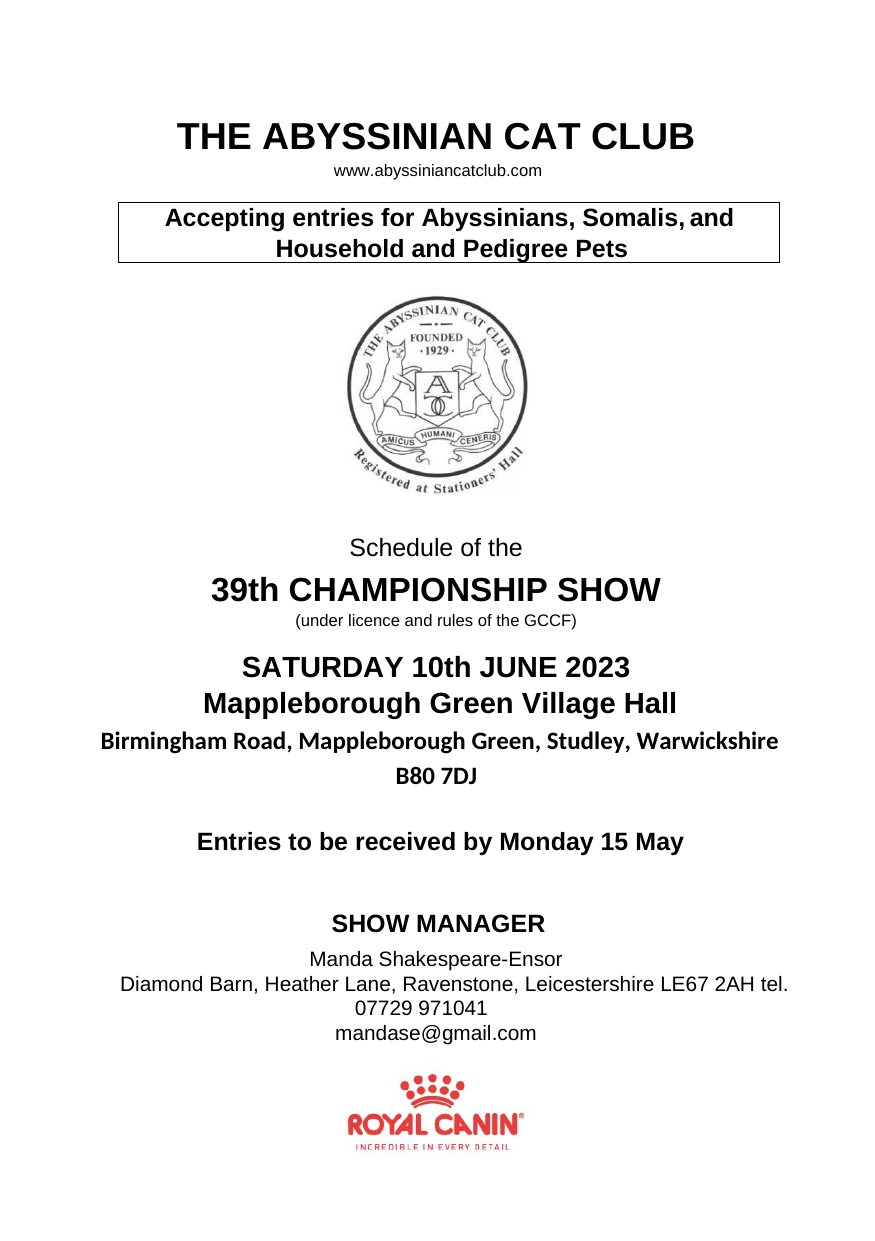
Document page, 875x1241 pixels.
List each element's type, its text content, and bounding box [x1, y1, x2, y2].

picture [285, 1045, 573, 1224]
text mandase@gmail.com [102, 1021, 769, 1045]
text www.abyssiniancatclub.com [334, 161, 543, 180]
text Manda Shakespeare-Ensor [102, 946, 769, 970]
text Entries to be received by Monday 15 May [62, 827, 814, 856]
text (under licence and rules of the GCCF) [58, 611, 813, 630]
text Diamond Barn, Heather Lane, Ravenstone, Leicestershire LE67 2AH tel. 07729 971041 [120, 972, 798, 1020]
text Accepting entries for Abyssinians, Somalis, and Household and Pedigree Pets [119, 203, 779, 262]
text THE ABYSSINIAN CAT CLUB [58, 114, 813, 157]
picture [345, 295, 529, 495]
subtitle SATURDAY 10th JUNE 2023 [58, 650, 814, 684]
subtitle 39th CHAMPIONSHIP SHOW [58, 570, 813, 608]
text Schedule of the [58, 533, 814, 562]
subtitle Mappleborough Green Village Hall [58, 686, 814, 720]
text SHOW MANAGER [62, 909, 814, 938]
text Birmingham Road, Mappleborough Green, Studley, Warwickshire B80 7DJ [58, 725, 814, 790]
